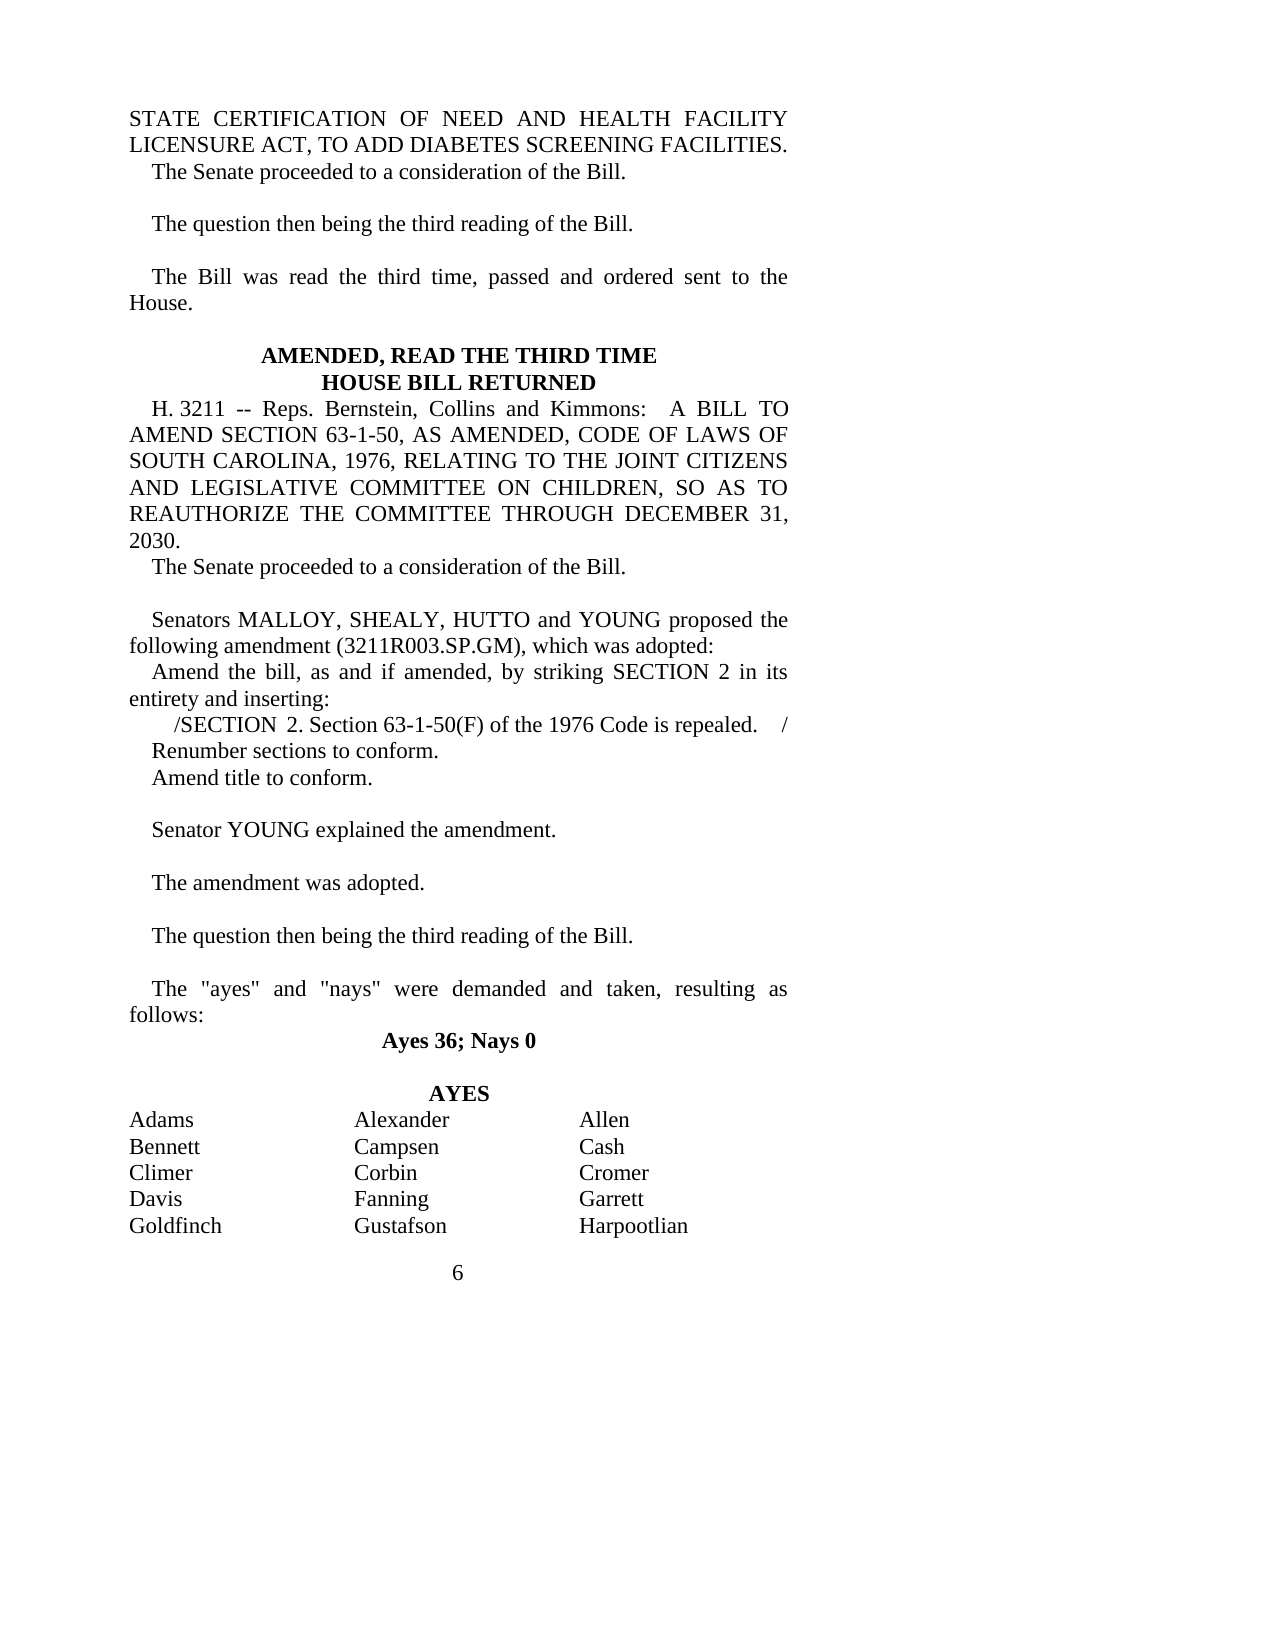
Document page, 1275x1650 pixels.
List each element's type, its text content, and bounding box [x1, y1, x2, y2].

text Ayes 36; Nays 0 [129, 1027, 789, 1054]
text The Senate proceeded to a consideration of the Bill. [129, 553, 789, 579]
text Senators MALLOY, SHEALY, HUTTO and YOUNG proposed the following amendment (3211R003.SP.GM), which was adopted: [129, 606, 789, 658]
text Davis Fanning Garrett [129, 1186, 789, 1212]
text Climer Corbin Cromer [129, 1159, 789, 1186]
text Goldfinch Gustafson Harpootlian [129, 1212, 789, 1238]
text Renumber sections to conform. [129, 737, 789, 764]
text Amend title to conform. [129, 764, 789, 790]
text The Senate proceeded to a consideration of the Bill. [129, 158, 789, 184]
text The question then being the third reading of the Bill. [129, 210, 789, 237]
text The amendment was adopted. [129, 869, 789, 896]
text Bennett Campsen Cash [129, 1133, 789, 1159]
text Adams Alexander Allen [129, 1106, 789, 1133]
text AMENDED, READ THE THIRD TIME [129, 342, 789, 368]
text Amend the bill, as and if amended, by striking SECTION 2 in its entirety and inserting: [129, 658, 789, 711]
text AYES [129, 1080, 789, 1106]
text The question then being the third reading of the Bill. [129, 922, 789, 948]
text H. 3211 -- Reps. Bernstein, Collins and Kimmons: A BILL TO AMEND SECTION 63-1-50, AS AMENDED, CODE OF LAWS OF SOUTH CAROLINA, 1976, RELATING TO THE JOINT CITIZENS AND LEGISLATIVE COMMITTEE ON CHILDREN, SO AS TO REAUTHORIZE THE COMMITTEE THROUGH DECEMBER 31, 2030. [129, 395, 789, 553]
text Senator YOUNG explained the amendment. [129, 817, 789, 843]
text The Bill was read the third time, passed and ordered sent to the House. [129, 263, 789, 316]
text /SECTION 2. Section 63-1-50(F) of the 1976 Code is repealed. / [129, 711, 789, 737]
text The "ayes" and "nays" were demanded and taken, resulting as follows: [129, 975, 789, 1027]
text HOUSE BILL RETURNED [129, 368, 789, 395]
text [129, 105, 789, 158]
